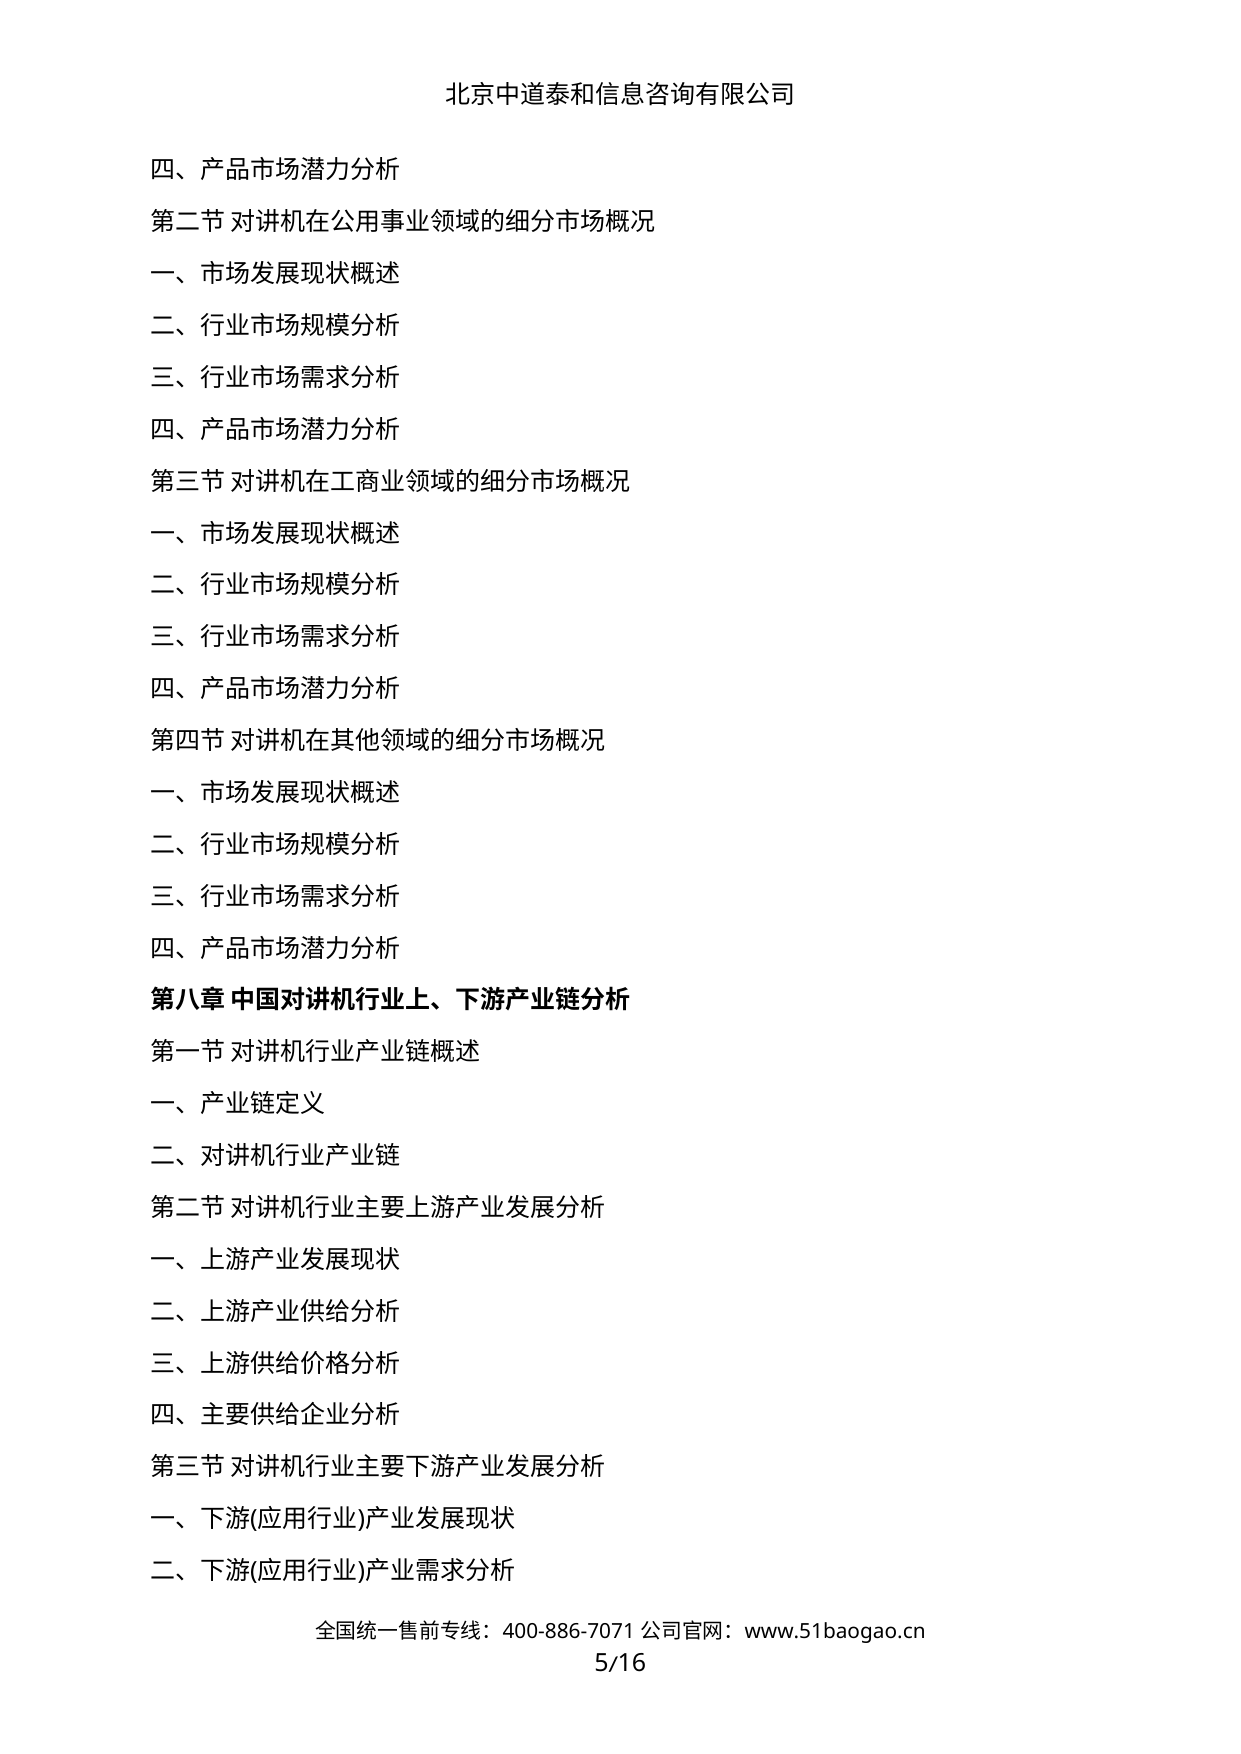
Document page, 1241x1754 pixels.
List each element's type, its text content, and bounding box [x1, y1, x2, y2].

text 一、产业链定义 [150, 1084, 1090, 1120]
text 四、产品市场潜力分析 [150, 669, 1090, 705]
text 四、产品市场潜力分析 [150, 150, 1090, 186]
text 二、行业市场规模分析 [150, 565, 1090, 601]
text 一、下游(应用行业)产业发展现状 [150, 1499, 1090, 1535]
text 三、行业市场需求分析 [150, 617, 1090, 653]
text 第二节 对讲机行业主要上游产业发展分析 [150, 1187, 1090, 1224]
text 第八章 中国对讲机行业上、下游产业链分析 [150, 980, 1090, 1016]
text 第三节 对讲机在工商业领域的细分市场概况 [150, 461, 1090, 497]
text 二、下游(应用行业)产业需求分析 [150, 1551, 1090, 1587]
text 三、行业市场需求分析 [150, 876, 1090, 912]
text 第三节 对讲机行业主要下游产业发展分析 [150, 1447, 1090, 1483]
text 一、上游产业发展现状 [150, 1239, 1090, 1276]
text 一、市场发展现状概述 [150, 772, 1090, 809]
text 四、主要供给企业分析 [150, 1395, 1090, 1431]
text 二、对讲机行业产业链 [150, 1136, 1090, 1172]
text 二、行业市场规模分析 [150, 306, 1090, 342]
text 第一节 对讲机行业产业链概述 [150, 1032, 1090, 1068]
text 第二节 对讲机在公用事业领域的细分市场概况 [150, 202, 1090, 238]
text 四、产品市场潜力分析 [150, 928, 1090, 964]
text 一、市场发展现状概述 [150, 254, 1090, 290]
text 第四节 对讲机在其他领域的细分市场概况 [150, 721, 1090, 757]
text 三、上游供给价格分析 [150, 1343, 1090, 1379]
text 三、行业市场需求分析 [150, 357, 1090, 394]
text 四、产品市场潜力分析 [150, 409, 1090, 446]
text 二、行业市场规模分析 [150, 824, 1090, 861]
text 一、市场发展现状概述 [150, 513, 1090, 549]
text 二、上游产业供给分析 [150, 1291, 1090, 1327]
